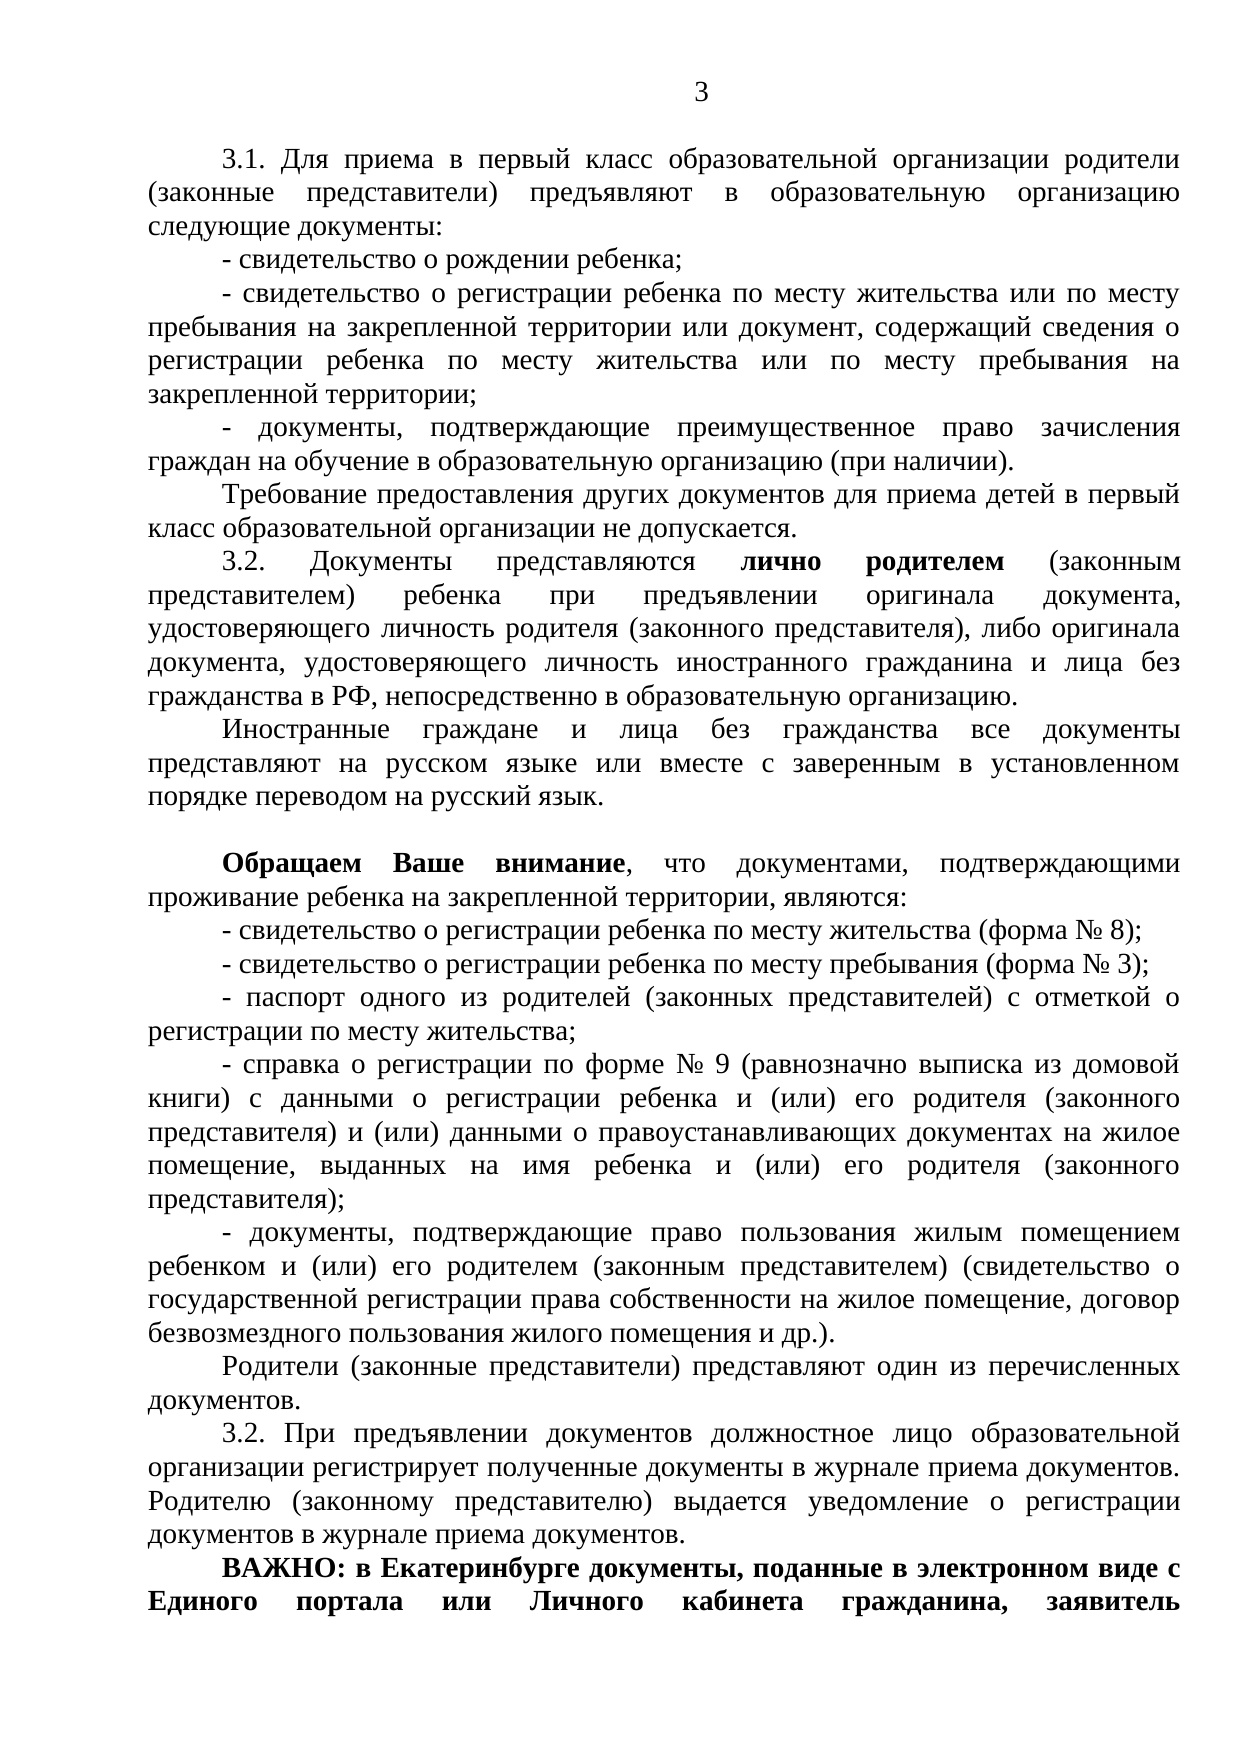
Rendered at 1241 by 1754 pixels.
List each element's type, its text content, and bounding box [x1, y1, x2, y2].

text Обращаем Ваше внимание, что документами, подтверждающими проживание ребенка на закрепленной территории, являются: [148, 845, 1181, 912]
text - свидетельство о регистрации ребенка по месту жительства (форма № 8); [148, 912, 1181, 946]
text - документы, подтверждающие право пользования жилым помещением ребенком и (или) его родителем (законным представителем) (свидетельство о государственной регистрации права собственности на жилое помещение, договор безвозмездного пользования жилого помещения и др.). [148, 1214, 1181, 1348]
text - справка о регистрации по форме № 9 (равнозначно выписка из домовой книги) с данными о регистрации ребенка и (или) его родителя (законного представителя) и (или) данными о правоустанавливающих документах на жилое помещение, выданных на имя ребенка и (или) его родителя (законного представителя); [148, 1047, 1181, 1214]
text 3.2. При предъявлении документов должностное лицо образовательной организации регистрирует полученные документы в журнале приема документов. Родителю (законному представителю) выдается уведомление о регистрации документов в журнале приема документов. [148, 1416, 1181, 1550]
text Иностранные граждане и лица без гражданства все документы представляют на русском языке или вместе с заверенным в установленном порядке переводом на русский язык. [148, 711, 1181, 812]
text - паспорт одного из родителей (законных представителей) с отметкой о регистрации по месту жительства; [148, 979, 1181, 1047]
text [148, 1550, 1181, 1617]
text - свидетельство о регистрации ребенка по месту пребывания (форма № 3); [148, 946, 1181, 979]
text - документы, подтверждающие преимущественное право зачисления граждан на обучение в образовательную организацию (при наличии). [148, 409, 1181, 476]
text Требование предоставления других документов для приема детей в первый класс образовательной организации не допускается. [148, 476, 1181, 543]
text Родители (законные представители) представляют один из перечисленных документов. [148, 1348, 1181, 1416]
text 3.2. Документы представляются лично родителем (законным представителем) ребенка при предъявлении оригинала документа, удостоверяющего личность родителя (законного представителя), либо оригинала документа, удостоверяющего личность иностранного гражданина и лица без гражданства в РФ, непосредственно в образовательную организацию. [148, 543, 1181, 711]
text - свидетельство о рождении ребенка; [148, 242, 1181, 275]
text - свидетельство о регистрации ребенка по месту жительства или по месту пребывания на закрепленной территории или документ, содержащий сведения о регистрации ребенка по месту жительства или по месту пребывания на закрепленной территории; [148, 275, 1181, 409]
text 3.1. Для приема в первый класс образовательной организации родители (законные представители) предъявляют в образовательную организацию следующие документы: [148, 141, 1181, 242]
